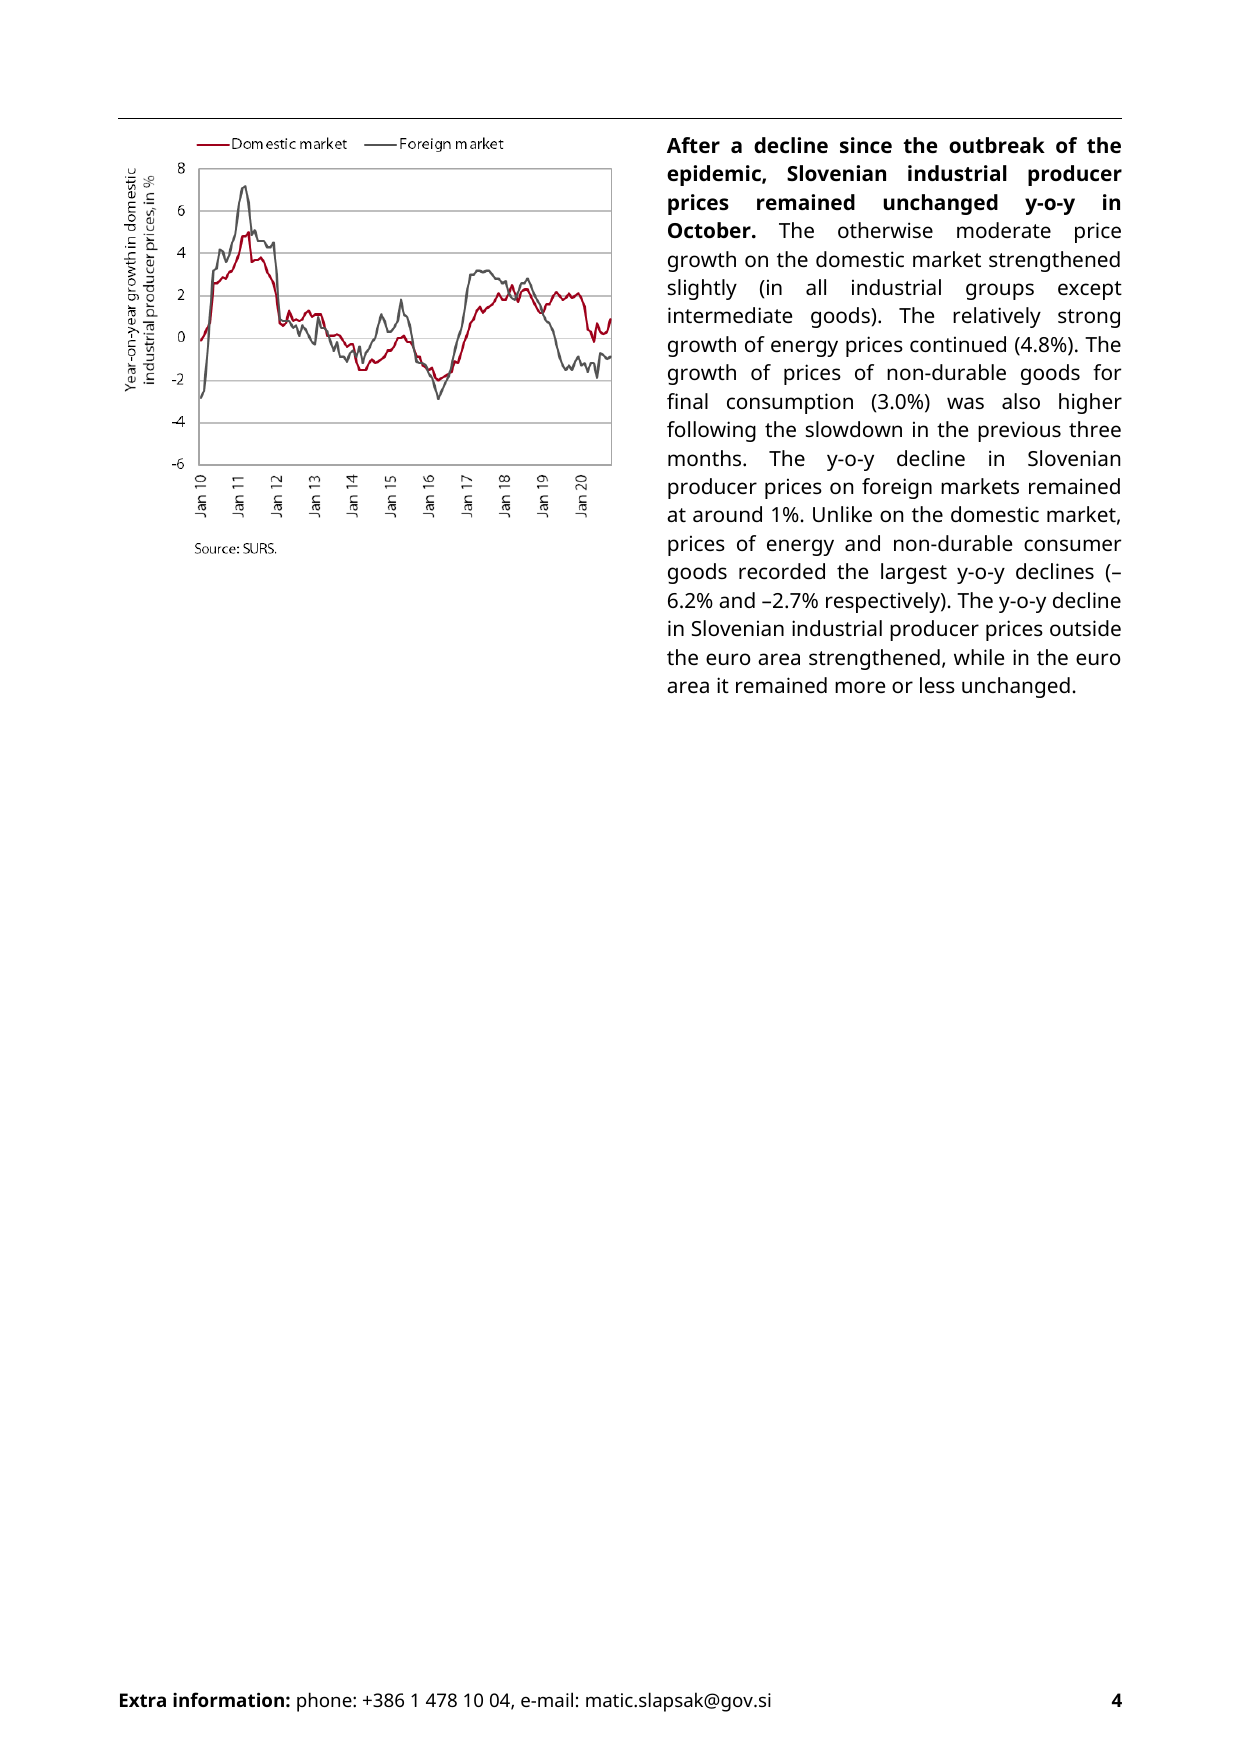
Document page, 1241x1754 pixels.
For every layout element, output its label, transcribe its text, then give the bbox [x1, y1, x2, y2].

table_cell After a decline since the outbreak of the epidemic, Slovenian industrial producer prices remained unchanged y-o-y in October. The otherwise moderate price growth on the domestic market strengthened slightly (in all industrial groups except intermediate goods). The relatively strong growth of energy prices continued (4.8%). The growth of prices of non-durable goods for final consumption (3.0%) was also higher following the slowdown in the previous three months. The y-o-y decline in Slovenian producer prices on foreign markets remained at around 1%. Unlike on the domestic market, prices of energy and non-durable consumer goods recorded the largest y-o-y declines (–6.2% and –2.7% respectively). The y-o-y decline in Slovenian industrial producer prices outside the euro area strengthened, while in the euro area it remained more or less unchanged. [637, 119, 1122, 711]
picture [118, 131, 622, 564]
table_cell [118, 119, 637, 711]
